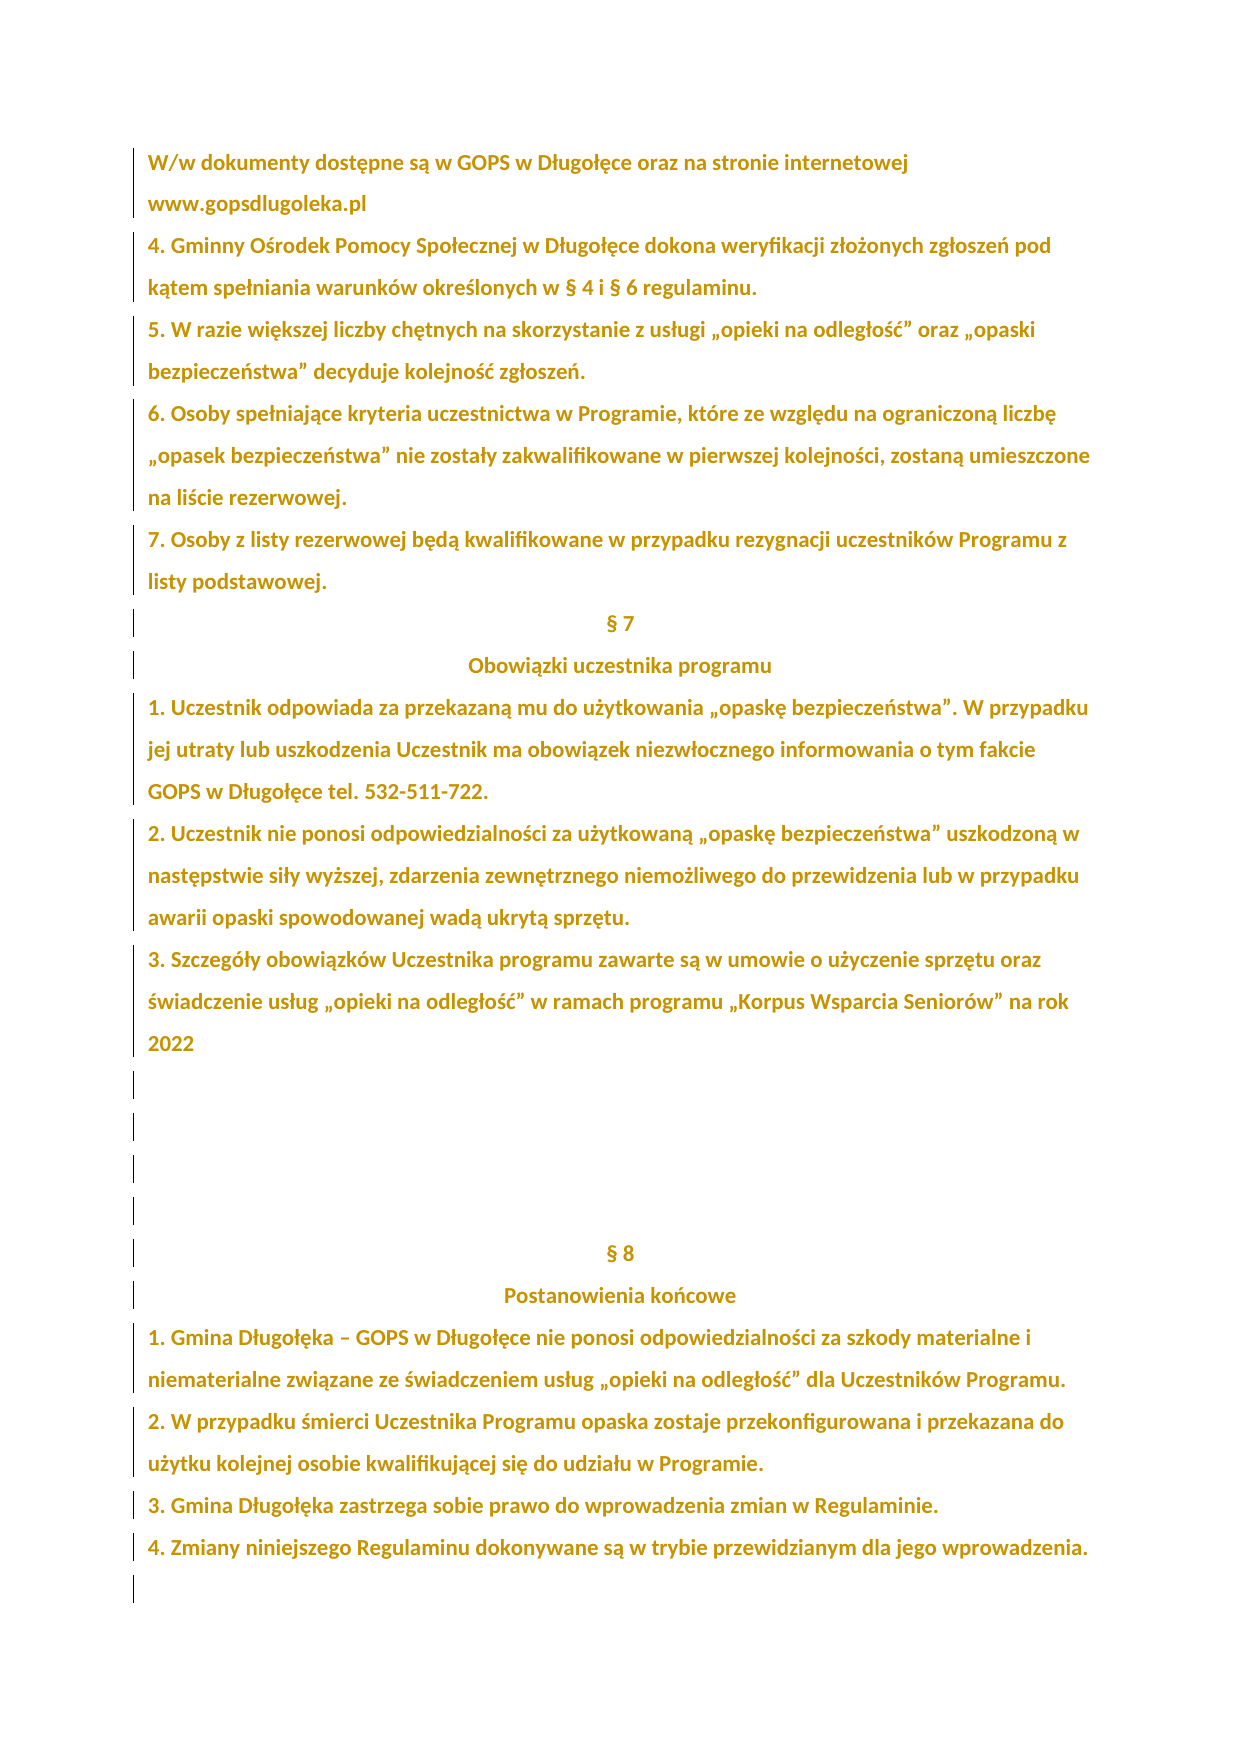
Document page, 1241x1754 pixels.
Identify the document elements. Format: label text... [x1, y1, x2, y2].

text 3. Gmina Długołęka zastrzega sobie prawo do wprowadzenia zmian w Regulaminie. [148, 1491, 1093, 1519]
text § 8 [148, 1239, 1093, 1267]
text 1. Uczestnik odpowiada za przekazaną mu do użytkowania „opaskę bezpieczeństwa”. W przypadku jej utraty lub uszkodzenia Uczestnik ma obowiązek niezwłocznego informowania o tym fakcie GOPS w Długołęce tel. 532-511-722. [148, 693, 1093, 805]
text 2. W przypadku śmierci Uczestnika Programu opaska zostaje przekonfigurowana i przekazana do użytku kolejnej osobie kwalifikującej się do udziału w Programie. [148, 1407, 1093, 1477]
text 3. Szczegóły obowiązków Uczestnika programu zawarte są w umowie o użyczenie sprzętu oraz świadczenie usług „opieki na odległość” w ramach programu „Korpus Wsparcia Seniorów” na rok 2022 [148, 945, 1093, 1057]
text 5. W razie większej liczby chętnych na skorzystanie z usługi „opieki na odległość” oraz „opaski bezpieczeństwa” decyduje kolejność zgłoszeń. [148, 316, 1093, 386]
text W/w dokumenty dostępne są w GOPS w Długołęce oraz na stronie internetowej www.gopsdlugoleka.pl [148, 148, 1093, 218]
text Postanowienia końcowe [148, 1281, 1093, 1309]
text 4. Gminny Ośrodek Pomocy Społecznej w Długołęce dokona weryfikacji złożonych zgłoszeń pod kątem spełniania warunków określonych w § 4 i § 6 regulaminu. [148, 232, 1093, 302]
text 4. Zmiany niniejszego Regulaminu dokonywane są w trybie przewidzianym dla jego wprowadzenia. [148, 1533, 1093, 1561]
text 1. Gmina Długołęka – GOPS w Długołęce nie ponosi odpowiedzialności za szkody materialne i niematerialne związane ze świadczeniem usług „opieki na odległość” dla Uczestników Programu. [148, 1323, 1093, 1393]
text 6. Osoby spełniające kryteria uczestnictwa w Programie, które ze względu na ograniczoną liczbę „opasek bezpieczeństwa” nie zostały zakwalifikowane w pierwszej kolejności, zostaną umieszczone na liście rezerwowej. [148, 399, 1093, 511]
text § 7 [148, 609, 1093, 637]
text 7. Osoby z listy rezerwowej będą kwalifikowane w przypadku rezygnacji uczestników Programu z listy podstawowej. [148, 525, 1093, 595]
text Obowiązki uczestnika programu [148, 651, 1093, 679]
text 2. Uczestnik nie ponosi odpowiedzialności za użytkowaną „opaskę bezpieczeństwa” uszkodzoną w następstwie siły wyższej, zdarzenia zewnętrznego niemożliwego do przewidzenia lub w przypadku awarii opaski spowodowanej wadą ukrytą sprzętu. [148, 819, 1093, 931]
